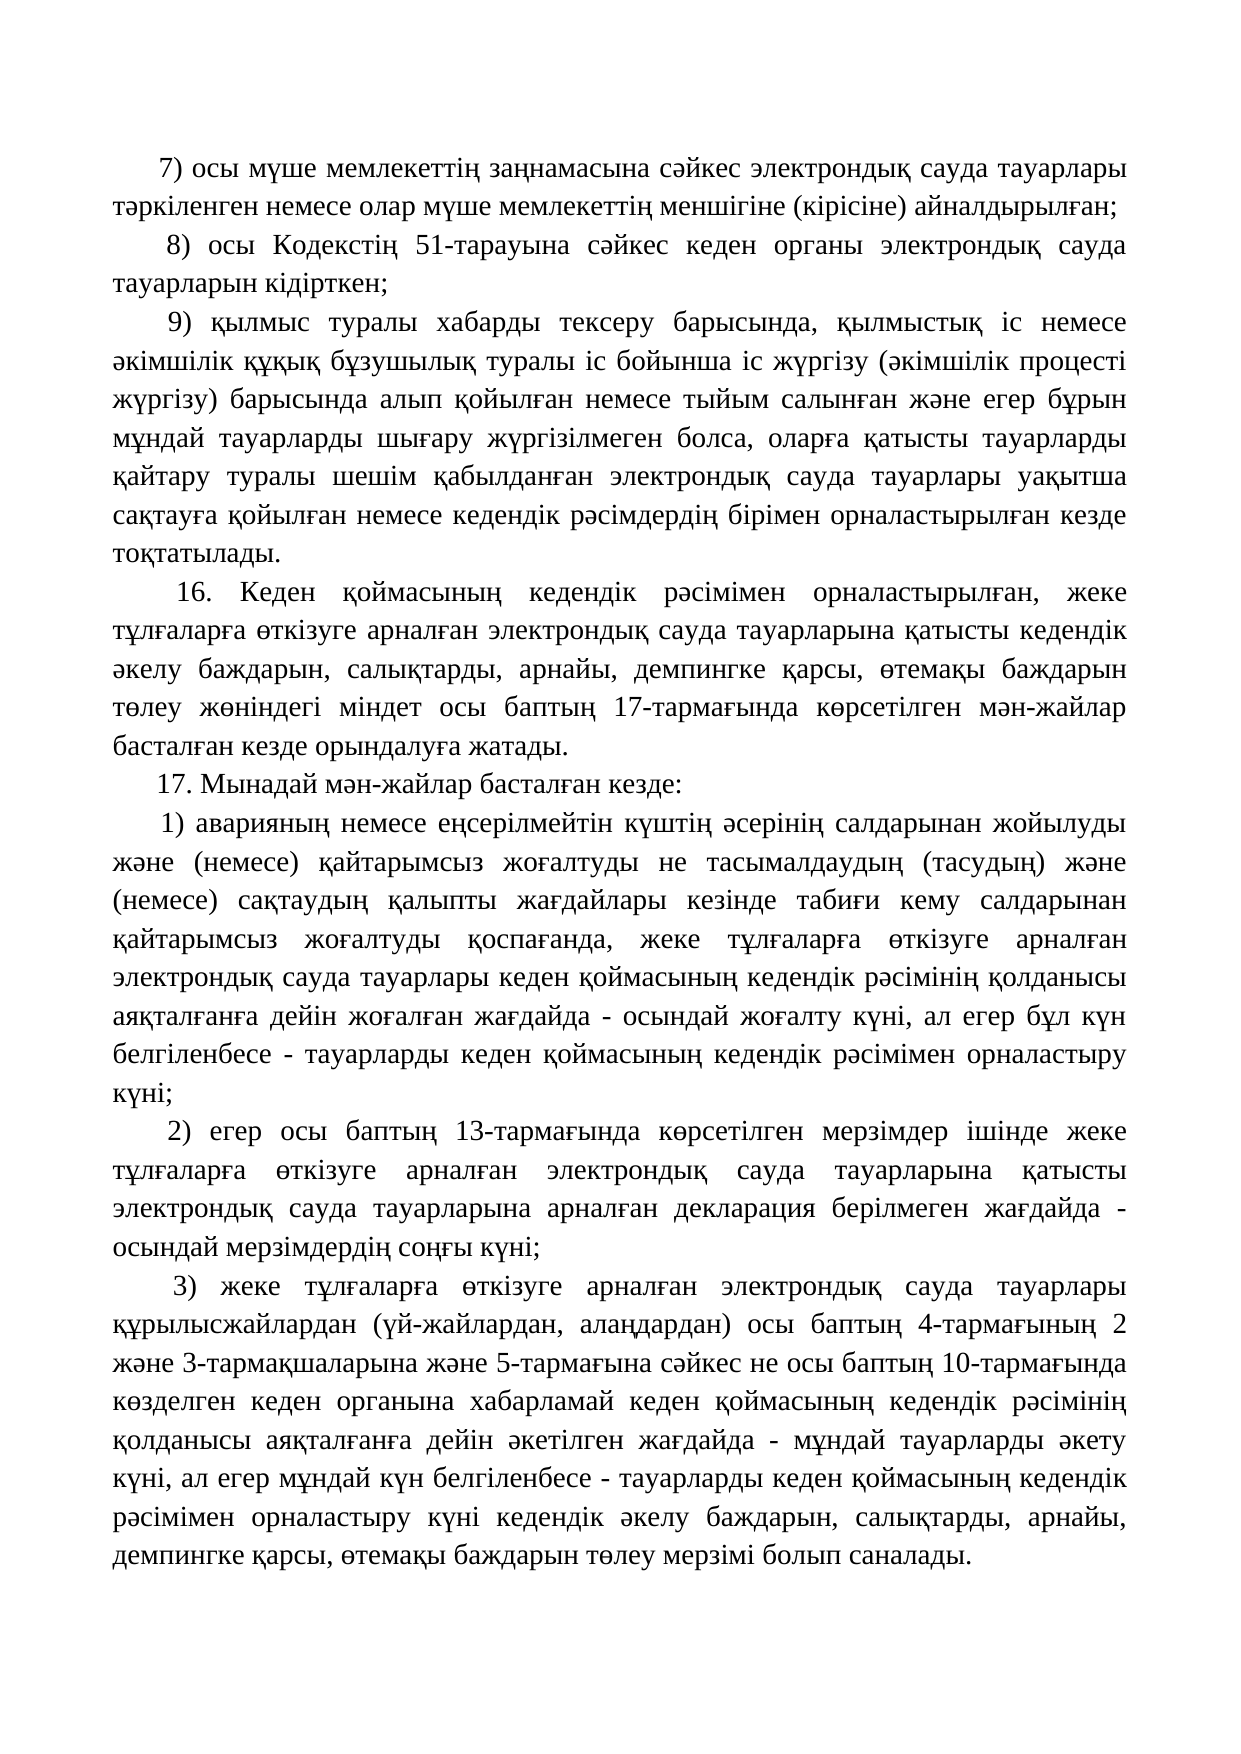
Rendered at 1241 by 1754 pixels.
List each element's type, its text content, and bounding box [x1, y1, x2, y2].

text 8) осы Кодекстің 51-тарауына сәйкес кеден органы электрондық сауда тауарларын кідірткен; [112, 227, 1128, 299]
text 16. Кеден қоймасының кедендік рәсімімен орналастырылған, жеке тұлғаларға өткізуге арналған электрондық сауда тауарларына қатысты кедендік әкелу баждарын, салықтарды, арнайы, демпингке қарсы, өтемақы баждарын төлеу жөніндегі міндет осы баптың 17-тармағында көрсетілген мән-жайлар басталған кезде орындалуға жатады. [112, 574, 1128, 762]
text 1) аварияның немесе еңсерілмейтін күштің әсерінің салдарынан жойылуды және (немесе) қайтарымсыз жоғалтуды не тасымалдаудың (тасудың) және (немесе) сақтаудың қалыпты жағдайлары кезінде табиғи кему салдарынан қайтарымсыз жоғалтуды қоспағанда, жеке тұлғаларға өткізуге арналған электрондық сауда тауарлары кеден қоймасының кедендік рәсімінің қолданысы аяқталғанға дейін жоғалған жағдайда - осындай жоғалту күні, ал егер бұл күн белгіленбесе - тауарларды кеден қоймасының кедендік рәсімімен орналастыру күні; [112, 805, 1128, 1108]
text 7) осы мүше мемлекеттің заңнамасына сәйкес электрондық сауда тауарлары тәркіленген немесе олар мүше мемлекеттің меншігіне (кірісіне) айналдырылған; [112, 150, 1128, 222]
text 2) егер осы баптың 13-тармағында көрсетілген мерзімдер ішінде жеке тұлғаларға өткізуге арналған электрондық сауда тауарларына қатысты электрондық сауда тауарларына арналған декларация берілмеген жағдайда - осындай мерзімдердің соңғы күні; [112, 1113, 1128, 1263]
text 9) қылмыс туралы хабарды тексеру барысында, қылмыстық іс немесе әкімшілік құқық бұзушылық туралы іс бойынша іс жүргізу (әкімшілік процесті жүргізу) барысында алып қойылған немесе тыйым салынған және егер бұрын мұндай тауарларды шығару жүргізілмеген болса, оларға қатысты тауарларды қайтару туралы шешім қабылданған электрондық сауда тауарлары уақытша сақтауға қойылған немесе кедендік рәсімдердің бірімен орналастырылған кезде тоқтатылады. [112, 304, 1128, 569]
text 3) жеке тұлғаларға өткізуге арналған электрондық сауда тауарлары құрылысжайлардан (үй-жайлардан, алаңдардан) осы баптың 4-тармағының 2 және 3-тармақшаларына және 5-тармағына сәйкес не осы баптың 10-тармағында көзделген кеден органына хабарламай кеден қоймасының кедендік рәсімінің қолданысы аяқталғанға дейін әкетілген жағдайда - мұндай тауарларды әкету күні, ал егер мұндай күн белгіленбесе - тауарларды кеден қоймасының кедендік рәсімімен орналастыру күні кедендік әкелу баждарын, салықтарды, арнайы, демпингке қарсы, өтемақы баждарын төлеу мерзімі болып саналады. [112, 1268, 1128, 1571]
text 17. Мынадай мән-жайлар басталған кезде: [112, 767, 1128, 800]
